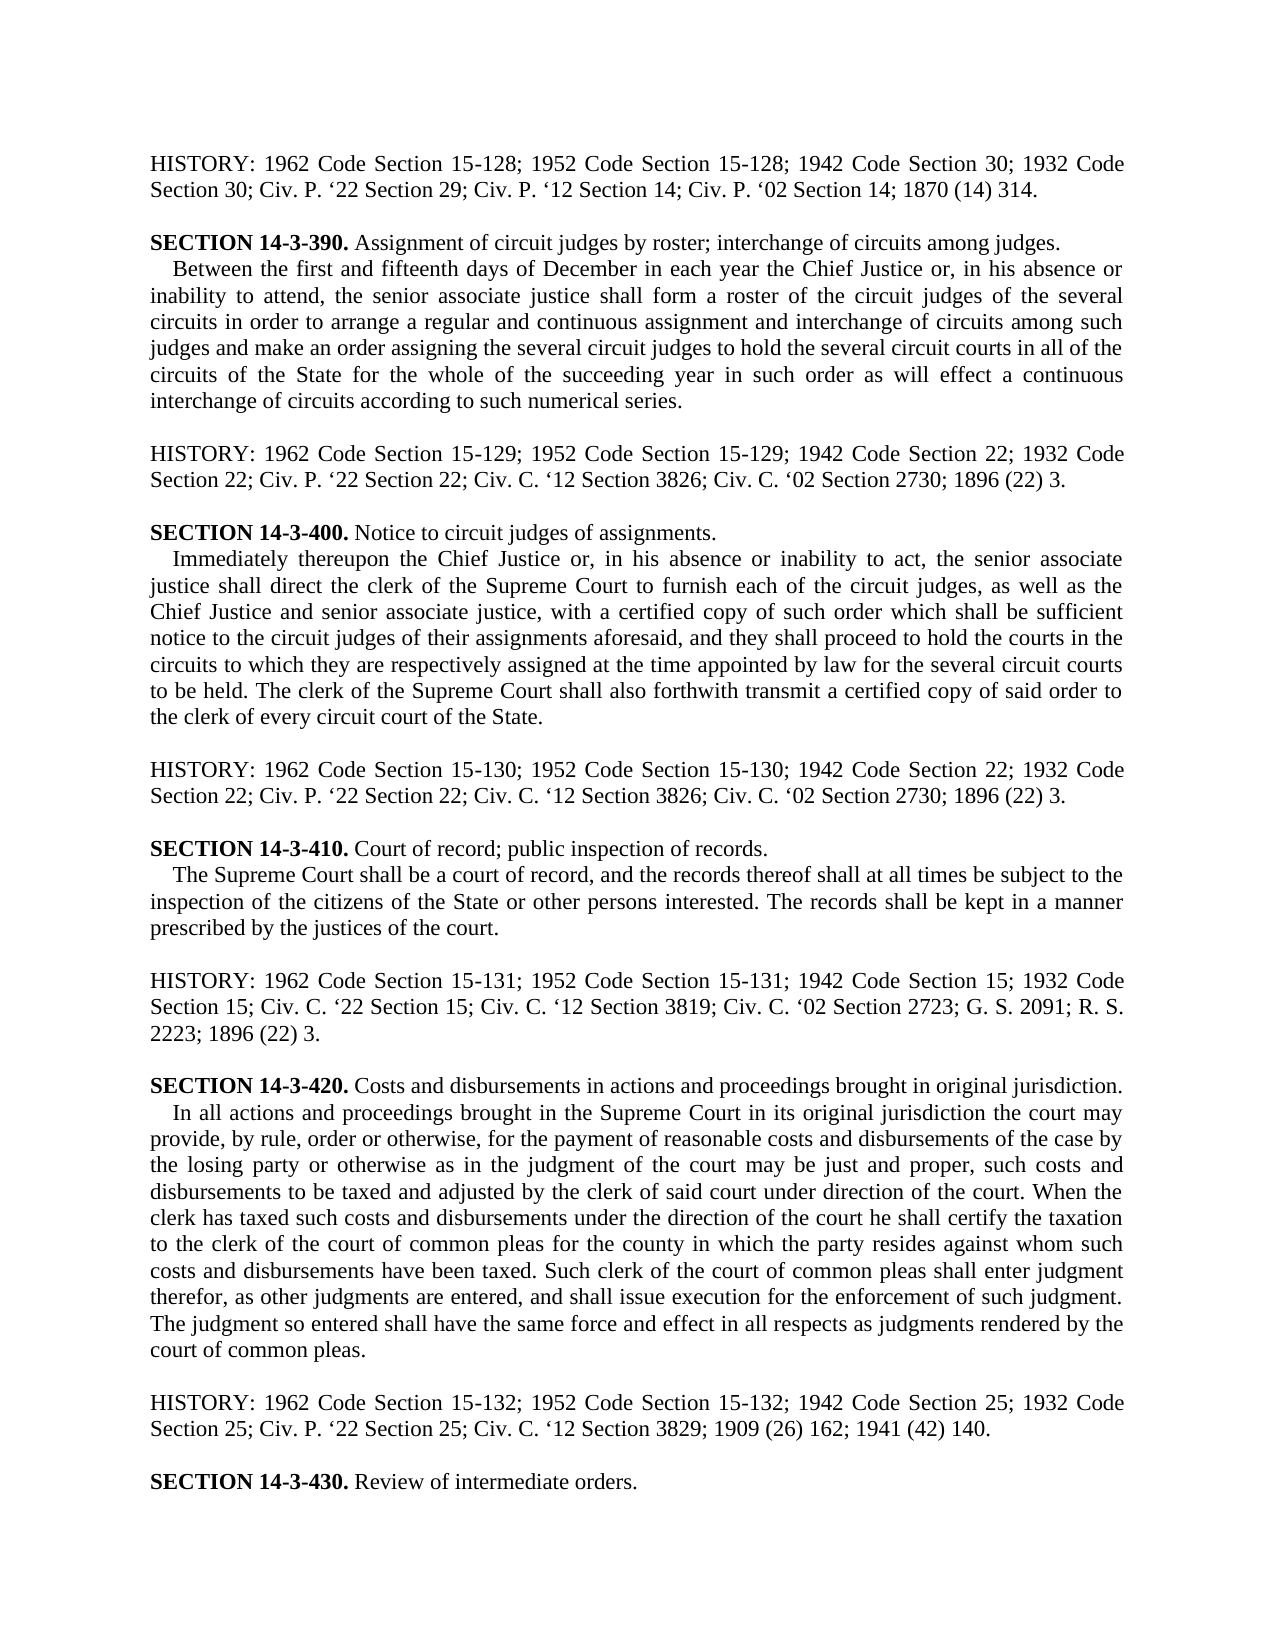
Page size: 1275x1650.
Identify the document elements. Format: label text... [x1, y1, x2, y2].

text HISTORY: 1962 Code Section 15-129; 1952 Code Section 15-129; 1942 Code Section 22; 1932 Code Section 22; Civ. P. ‘22 Section 22; Civ. C. ‘12 Section 3826; Civ. C. ‘02 Section 2730; 1896 (22) 3. [150, 440, 1125, 493]
text In all actions and proceedings brought in the Supreme Court in its original jurisdiction the court may provide, by rule, order or otherwise, for the payment of reasonable costs and disbursements of the case by the losing party or otherwise as in the judgment of the court may be just and proper, such costs and disbursements to be taxed and adjusted by the clerk of said court under direction of the court. When the clerk has taxed such costs and disbursements under the direction of the court he shall certify the taxation to the clerk of the court of common pleas for the county in which the party resides against whom such costs and disbursements have been taxed. Such clerk of the court of common pleas shall enter judgment therefor, as other judgments are entered, and shall issue execution for the enforcement of such judgment. The judgment so entered shall have the same force and effect in all respects as judgments rendered by the court of common pleas. [150, 1099, 1125, 1362]
text HISTORY: 1962 Code Section 15-132; 1952 Code Section 15-132; 1942 Code Section 25; 1932 Code Section 25; Civ. P. ‘22 Section 25; Civ. C. ‘12 Section 3829; 1909 (26) 162; 1941 (42) 140. [150, 1389, 1125, 1441]
text HISTORY: 1962 Code Section 15-130; 1952 Code Section 15-130; 1942 Code Section 22; 1932 Code Section 22; Civ. P. ‘22 Section 22; Civ. C. ‘12 Section 3826; Civ. C. ‘02 Section 2730; 1896 (22) 3. [150, 756, 1125, 809]
text SECTION 14-3-390. Assignment of circuit judges by roster; interchange of circuits among judges. [150, 229, 1125, 255]
text Immediately thereupon the Chief Justice or, in his absence or inability to act, the senior associate justice shall direct the clerk of the Supreme Court to furnish each of the circuit judges, as well as the Chief Justice and senior associate justice, with a certified copy of such order which shall be sufficient notice to the circuit judges of their assignments aforesaid, and they shall proceed to hold the courts in the circuits to which they are respectively assigned at the time appointed by law for the several circuit courts to be held. The clerk of the Supreme Court shall also forthwith transmit a certified copy of said order to the clerk of every circuit court of the State. [150, 545, 1125, 730]
text SECTION 14-3-420. Costs and disbursements in actions and proceedings brought in original jurisdiction. [150, 1072, 1125, 1099]
text SECTION 14-3-430. Review of intermediate orders. [150, 1468, 1125, 1494]
text Between the first and fifteenth days of December in each year the Chief Justice or, in his absence or inability to attend, the senior associate justice shall form a roster of the circuit judges of the several circuits in order to arrange a regular and continuous assignment and interchange of circuits among such judges and make an order assigning the several circuit judges to hold the several circuit courts in all of the circuits of the State for the whole of the succeeding year in such order as will effect a continuous interchange of circuits according to such numerical series. [150, 255, 1125, 413]
text HISTORY: 1962 Code Section 15-128; 1952 Code Section 15-128; 1942 Code Section 30; 1932 Code Section 30; Civ. P. ‘22 Section 29; Civ. P. ‘12 Section 14; Civ. P. ‘02 Section 14; 1870 (14) 314. [150, 150, 1125, 203]
text The Supreme Court shall be a court of record, and the records thereof shall at all times be subject to the inspection of the citizens of the State or other persons interested. The records shall be kept in a manner prescribed by the justices of the court. [150, 862, 1125, 941]
text SECTION 14-3-410. Court of record; public inspection of records. [150, 835, 1125, 862]
text SECTION 14-3-400. Notice to circuit judges of assignments. [150, 519, 1125, 545]
text HISTORY: 1962 Code Section 15-131; 1952 Code Section 15-131; 1942 Code Section 15; 1932 Code Section 15; Civ. C. ‘22 Section 15; Civ. C. ‘12 Section 3819; Civ. C. ‘02 Section 2723; G. S. 2091; R. S. 2223; 1896 (22) 3. [150, 967, 1125, 1046]
